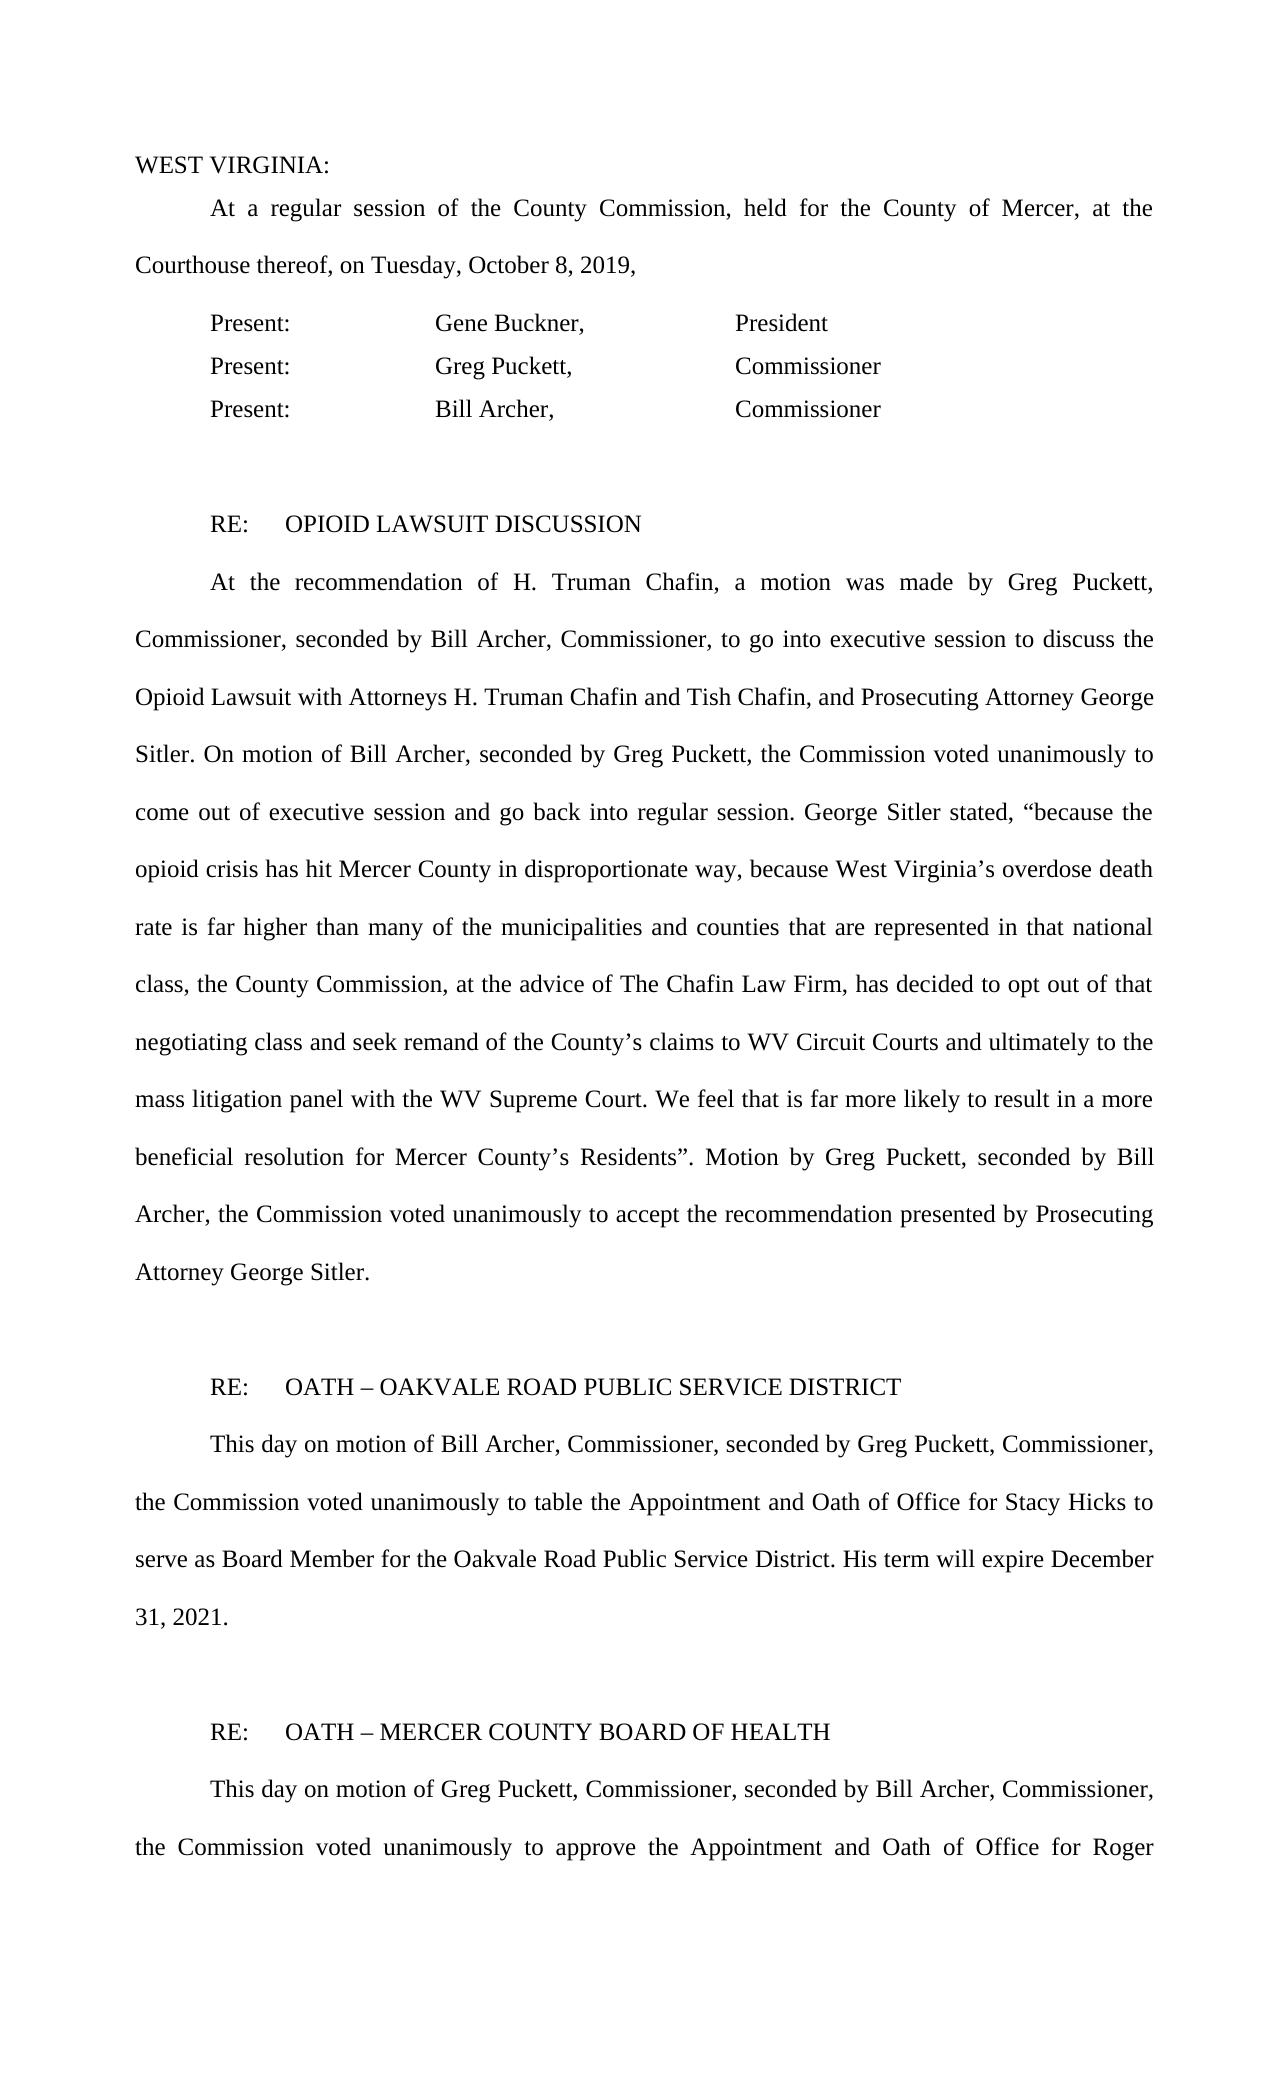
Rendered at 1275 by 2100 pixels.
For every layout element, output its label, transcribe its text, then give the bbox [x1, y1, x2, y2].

text At the recommendation of H. Truman Chafin, a motion was made by Greg Puckett, Commissioner, seconded by Bill Archer, Commissioner, to go into executive session to discuss the Opioid Lawsuit with Attorneys H. Truman Chafin and Tish Chafin, and Prosecuting Attorney George Sitler. On motion of Bill Archer, seconded by Greg Puckett, the Commission voted unanimously to come out of executive session and go back into regular session. George Sitler stated, “because the opioid crisis has hit Mercer County in disproportionate way, because West Virginia’s overdose death rate is far higher than many of the municipalities and counties that are represented in that national class, the County Commission, at the advice of The Chafin Law Firm, has decided to opt out of that negotiating class and seek remand of the County’s claims to WV Circuit Courts and ultimately to the mass litigation panel with the WV Supreme Court. We feel that is far more likely to result in a more beneficial resolution for Mercer County’s Residents”. Motion by Greg Puckett, seconded by Bill Archer, the Commission voted unanimously to accept the recommendation presented by Prosecuting Attorney George Sitler. [135, 567, 1155, 1286]
text Present: Gene Buckner, President [135, 308, 1155, 337]
text WEST VIRGINIA: [135, 150, 1155, 179]
text RE: OPIOID LAWSUIT DISCUSSION [135, 509, 1155, 538]
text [135, 1774, 1155, 1861]
text RE: OATH – OAKVALE ROAD PUBLIC SERVICE DISTRICT [135, 1372, 1155, 1401]
text RE: OATH – MERCER COUNTY BOARD OF HEALTH [135, 1717, 1155, 1746]
text At a regular session of the County Commission, held for the County of Mercer, at the Courthouse thereof, on Tuesday, October 8, 2019, [135, 193, 1155, 279]
text Present: Greg Puckett, Commissioner [135, 351, 1239, 380]
text This day on motion of Bill Archer, Commissioner, seconded by Greg Puckett, Commissioner, the Commission voted unanimously to table the Appointment and Oath of Office for Stacy Hicks to serve as Board Member for the Oakvale Road Public Service District. His term will expire December 31, 2021. [135, 1429, 1155, 1631]
text Present: Bill Archer, Commissioner [135, 394, 1155, 423]
